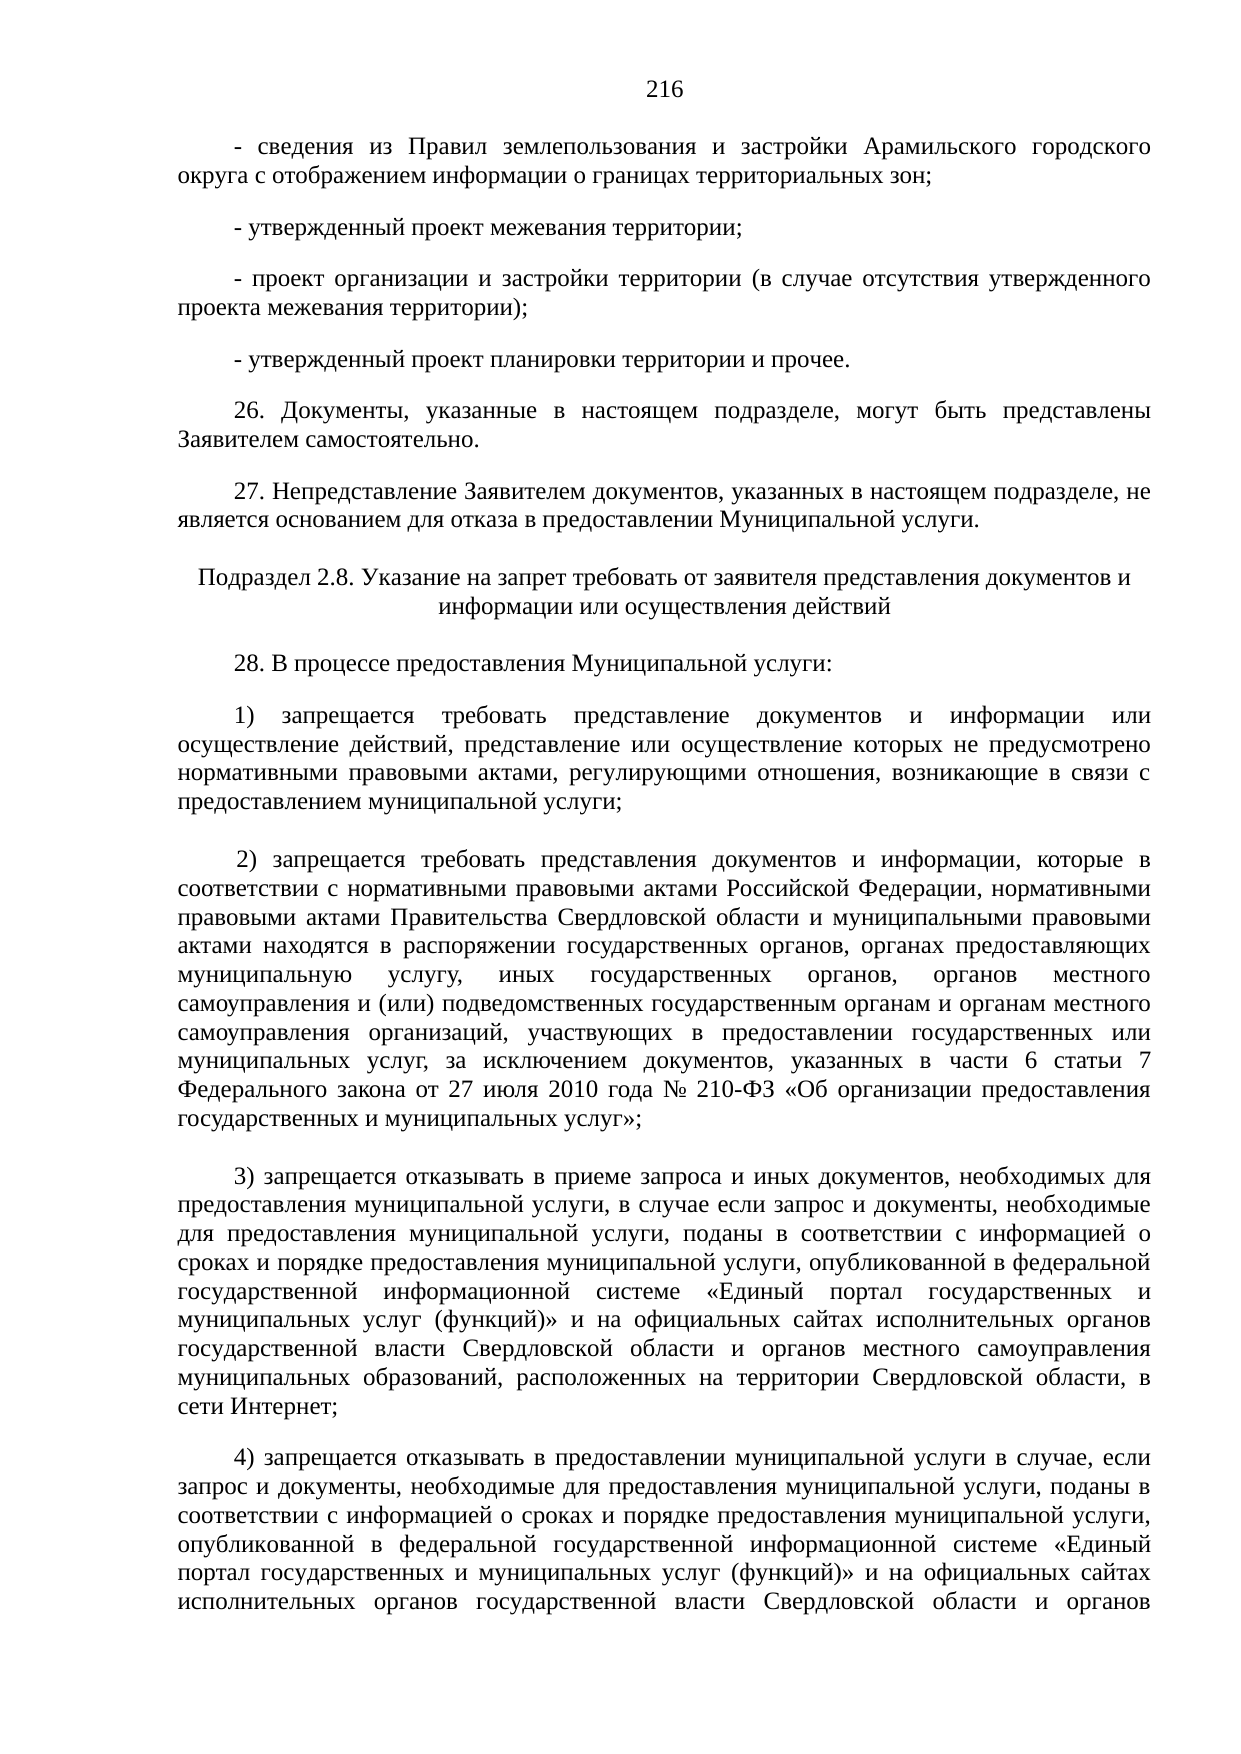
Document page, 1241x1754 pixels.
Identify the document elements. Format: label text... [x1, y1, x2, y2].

text - сведения из Правил землепользования и застройки Арамильского городского округа с отображением информации о границах территориальных зон; [177, 131, 1152, 189]
subtitle 2) запрещается требовать представления документов и информации, которые в соответствии с нормативными правовыми актами Российской Федерации, нормативными правовыми актами Правительства Свердловской области и муниципальными правовыми актами находятся в распоряжении государственных органов, органах предоставляющих муниципальную услугу, иных государственных органов, органов местного самоуправления и (или) подведомственных государственным органам и органам местного самоуправления организаций, участвующих в предоставлении государственных или муниципальных услуг, за исключением документов, указанных в части 6 статьи 7 Федерального закона от 27 июля 2010 года № 210-ФЗ «Об организации предоставления государственных и муниципальных услуг»; [177, 844, 1152, 1132]
title Подраздел 2.8. Указание на запрет требовать от заявителя представления документов и информации или осуществления действий [177, 562, 1152, 619]
text - утвержденный проект планировки территории и прочее. [177, 344, 1152, 372]
text 3) запрещается отказывать в приеме запроса и иных документов, необходимых для предоставления муниципальной услуги, в случае если запрос и документы, необходимые для предоставления муниципальной услуги, поданы в соответствии с информацией о сроках и порядке предоставления муниципальной услуги, опубликованной в федеральной государственной информационной системе «Единый портал государственных и муниципальных услуг (функций)» и на официальных сайтах исполнительных органов государственной власти Свердловской области и органов местного самоуправления муниципальных образований, расположенных на территории Свердловской области, в сети Интернет; [177, 1161, 1152, 1419]
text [177, 1442, 1152, 1615]
text 27. Непредставление Заявителем документов, указанных в настоящем подразделе, не является основанием для отказа в предоставлении Муниципальной услуги. [177, 476, 1152, 533]
text 26. Документы, указанные в настоящем подразделе, могут быть представлены Заявителем самостоятельно. [177, 395, 1152, 453]
text - проект организации и застройки территории (в случае отсутствия утвержденного проекта межевания территории); [177, 263, 1152, 321]
text - утвержденный проект межевания территории; [177, 212, 1152, 240]
text 1) запрещается требовать представление документов и информации или осуществление действий, представление или осуществление которых не предусмотрено нормативными правовыми актами, регулирующими отношения, возникающие в связи с предоставлением муниципальной услуги; [177, 700, 1152, 815]
text 28. В процессе предоставления Муниципальной услуги: [177, 648, 1152, 677]
